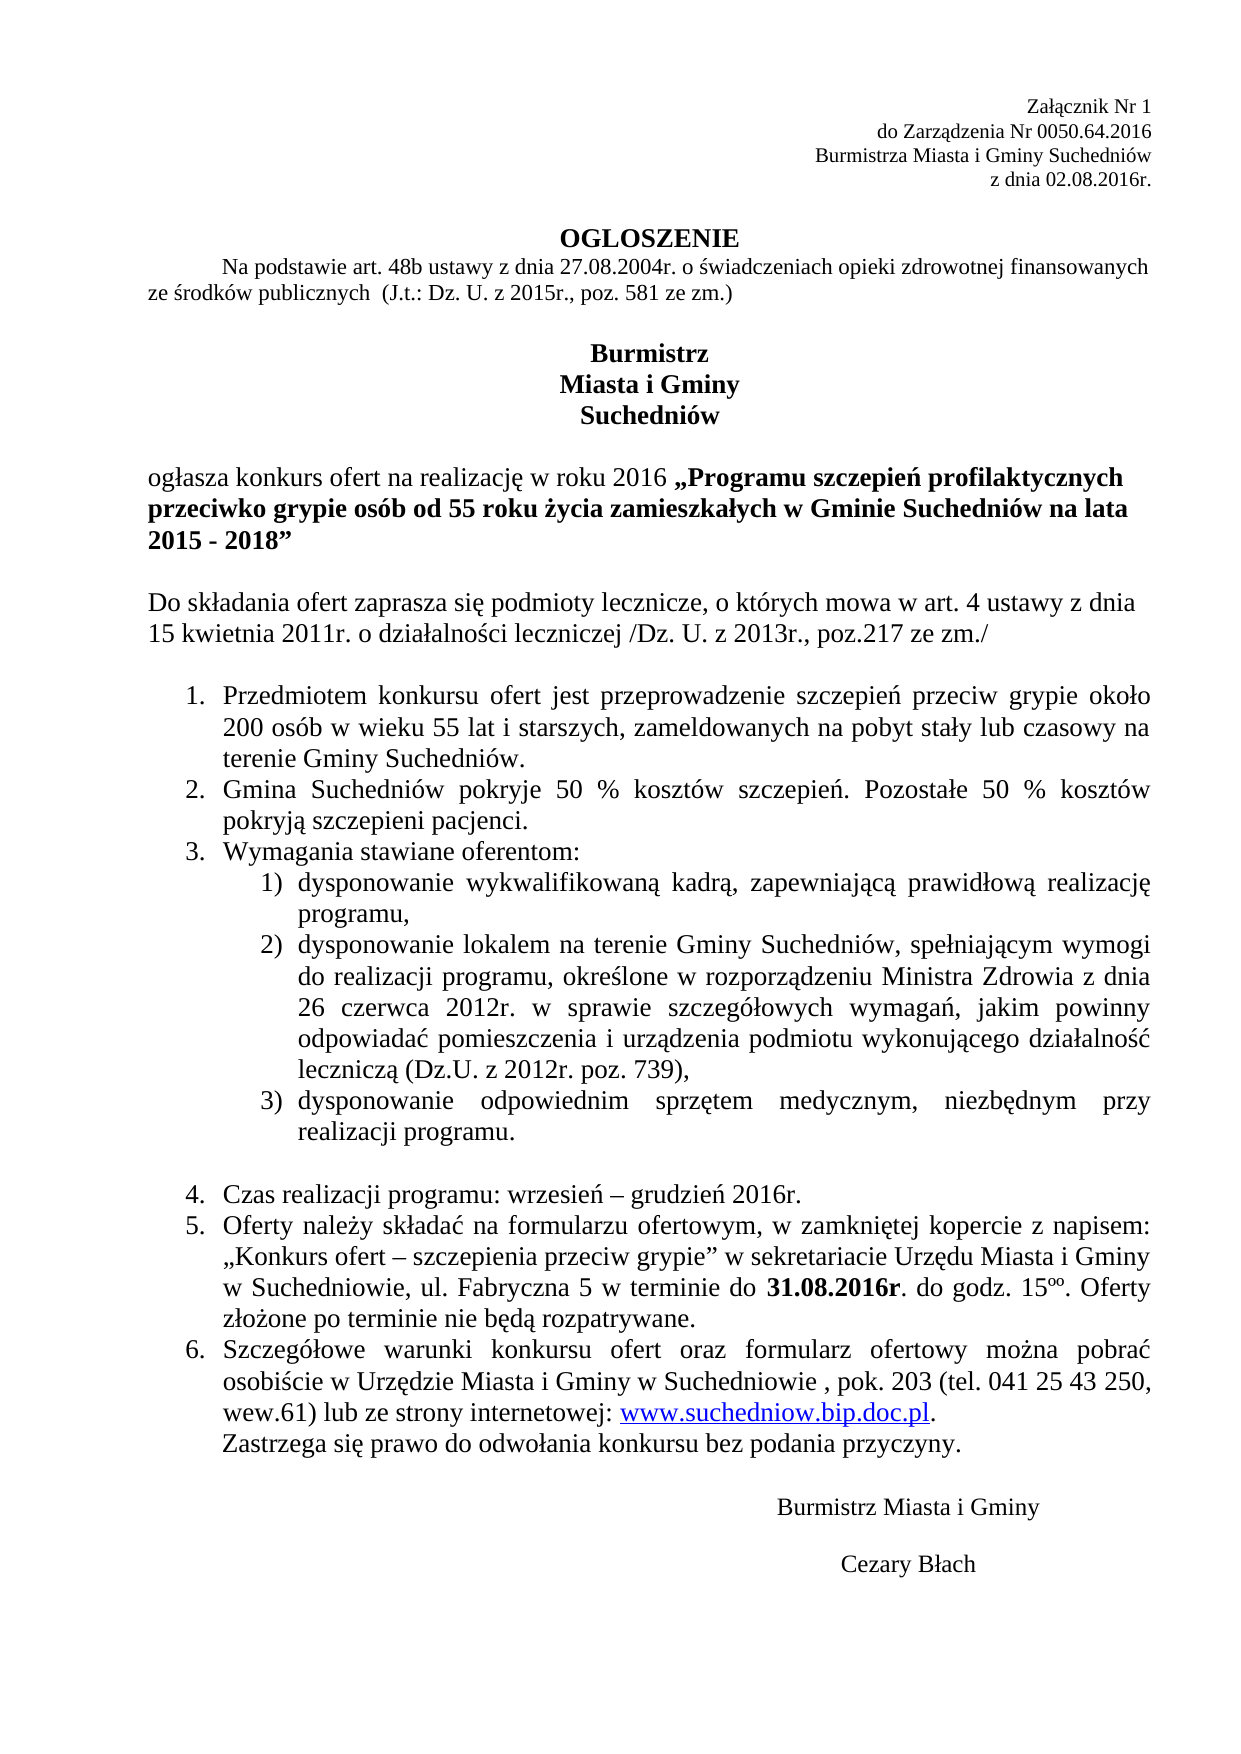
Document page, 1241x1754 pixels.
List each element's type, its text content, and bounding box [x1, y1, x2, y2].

list Szczegółowe warunki konkursu ofert oraz formularz ofertowy można pobrać osobiście w Urzędzie Miasta i Gminy w Suchedniowie , pok. 203 (tel. 041 25 43 250, wew.61) lub ze strony internetowej: www.suchedniow.bip.doc.pl. [185, 1333, 1152, 1427]
text Na podstawie art. 48b ustawy z dnia 27.08.2004r. o świadczeniach opieki zdrowotnej finansowanych ze środków publicznych (J.t.: Dz. U. z 2015r., poz. 581 ze zm.) [148, 253, 1152, 306]
list Gmina Suchedniów pokryje 50 % kosztów szczepień. Pozostałe 50 % kosztów pokryją szczepieni pacjenci. [185, 773, 1152, 835]
text Burmistrz [148, 337, 1152, 368]
list dysponowanie lokalem na terenie Gminy Suchedniów, spełniającym wymogi do realizacji programu, określone w rozporządzeniu Ministra Zdrowia z dnia 26 czerwca 2012r. w sprawie szczegółowych wymagań, jakim powinny odpowiadać pomieszczenia i urządzenia podmiotu wykonującego działalność leczniczą (Dz.U. z 2012r. poz. 739), [260, 929, 1152, 1084]
list Przedmiotem konkursu ofert jest przeprowadzenie szczepień przeciw grypie około 200 osób w wieku 55 lat i starszych, zameldowanych na pobyt stały lub czasowy na terenie Gminy Suchedniów. [185, 679, 1152, 773]
list Czas realizacji programu: wrzesień – grudzień 2016r. [185, 1178, 1152, 1209]
text Burmistrza Miasta i Gminy Suchedniów [148, 143, 1152, 167]
text Załącznik Nr 1 [148, 94, 1152, 118]
list dysponowanie odpowiednim sprzętem medycznym, niezbędnym przy realizacji programu. [260, 1084, 1152, 1147]
text ogłasza konkurs ofert na realizację w roku 2016 „Programu szczepień profilaktycznych przeciwko grypie osób od 55 roku życia zamieszkałych w Gminie Suchedniów na lata 2015 - 2018” [148, 461, 1152, 555]
text OGLOSZENIE [148, 222, 1152, 253]
list Oferty należy składać na formularzu ofertowym, w zamkniętej kopercie z napisem: „Konkurs ofert – szczepienia przeciw grypie” w sekretariacie Urzędu Miasta i Gminy w Suchedniowie, ul. Fabryczna 5 w terminie do 31.08.2016r. do godz. 15ºº. Oferty złożone po terminie nie będą rozpatrywane. [185, 1209, 1152, 1333]
text Do składania ofert zaprasza się podmioty lecznicze, o których mowa w art. 4 ustawy z dnia 15 kwietnia 2011r. o działalności leczniczej /Dz. U. z 2013r., poz.217 ze zm./ [148, 586, 1152, 648]
text Cezary Błach [628, 1549, 1152, 1578]
text Suchedniów [148, 399, 1152, 430]
list Wymagania stawiane oferentom: [185, 835, 1152, 866]
list dysponowanie wykwalifikowaną kadrą, zapewniającą prawidłową realizację programu, [260, 866, 1152, 929]
text Zastrzega się prawo do odwołania konkursu bez podania przyczyny. [185, 1427, 1152, 1458]
text Burmistrz Miasta i Gminy [665, 1492, 1152, 1520]
text do Zarządzenia Nr 0050.64.2016 [148, 118, 1152, 143]
text z dnia 02.08.2016r. [148, 167, 1152, 191]
text Miasta i Gminy [148, 368, 1152, 399]
